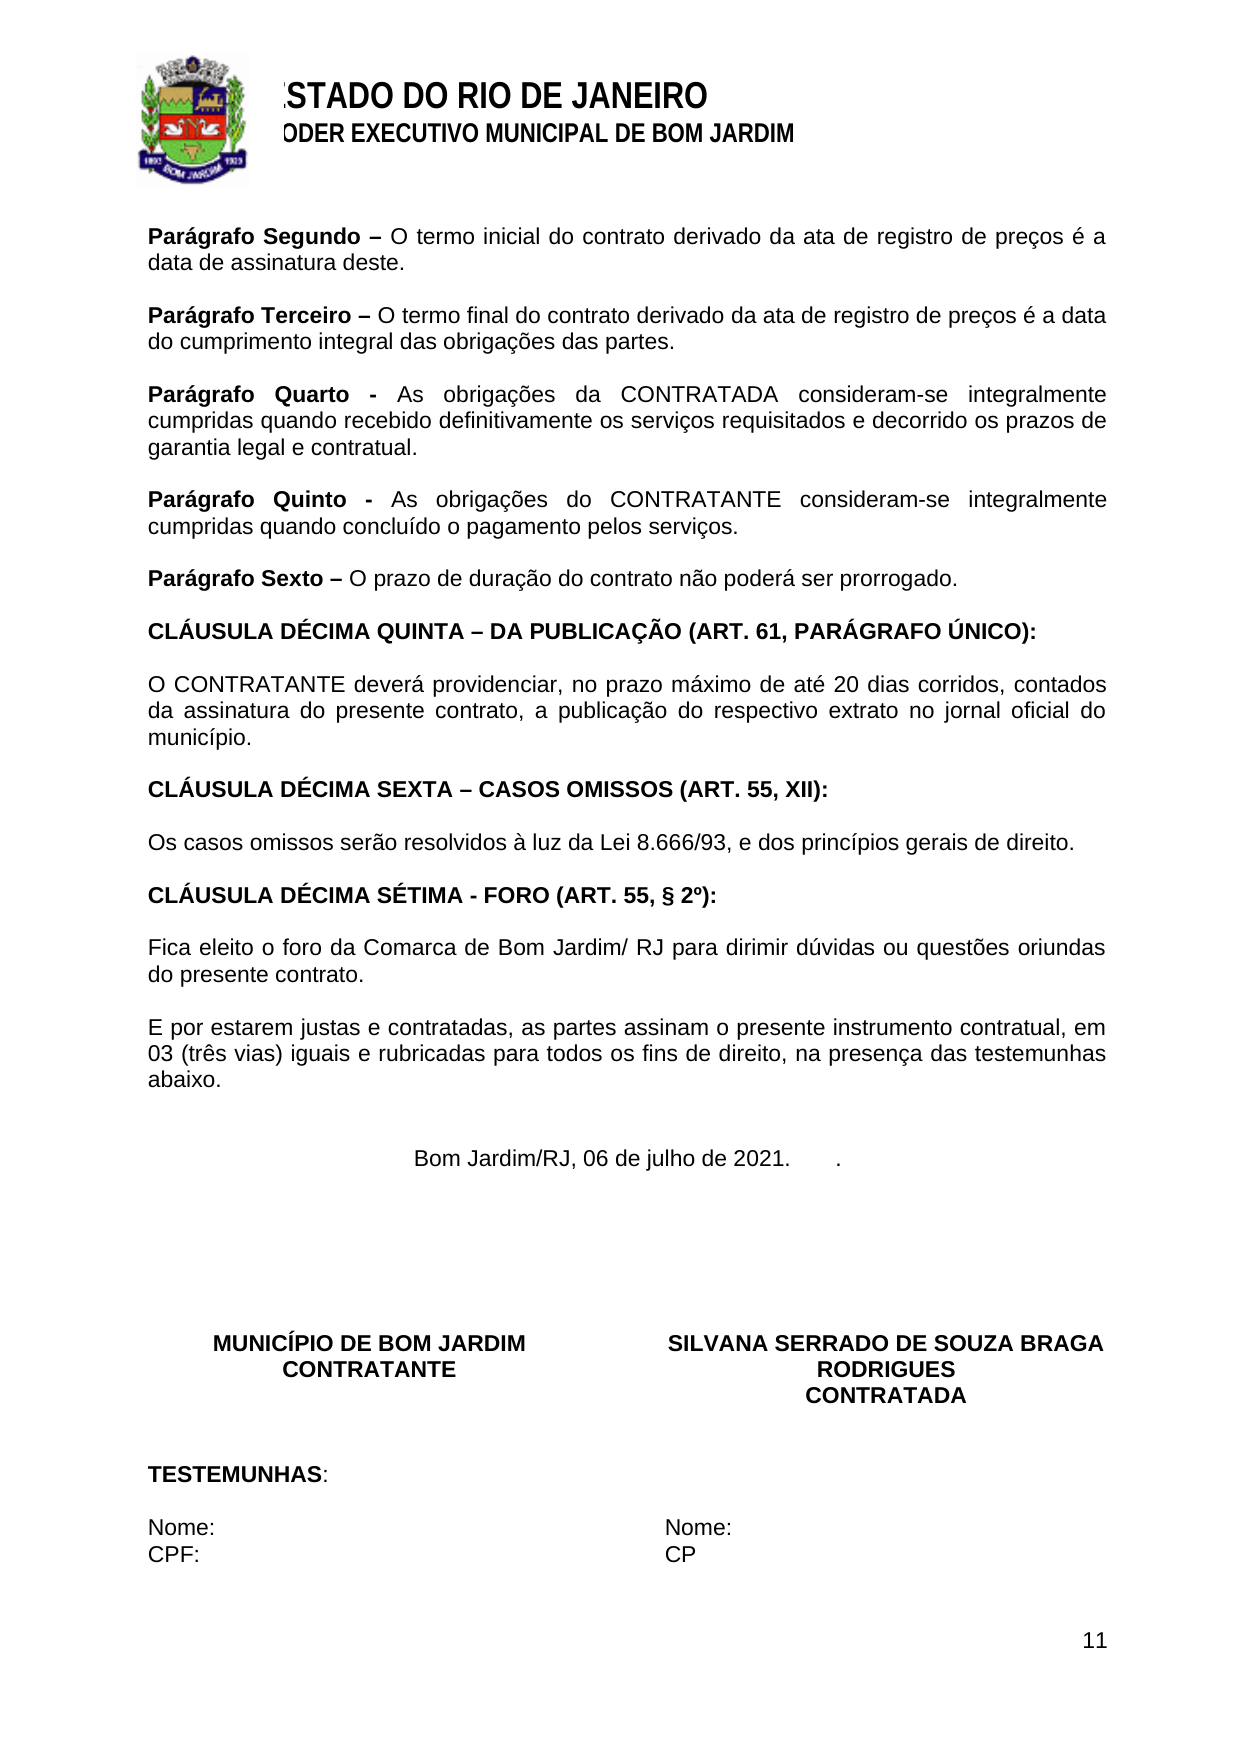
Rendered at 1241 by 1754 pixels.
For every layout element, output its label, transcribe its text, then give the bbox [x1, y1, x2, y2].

text CONTRATADA [664, 1382, 1107, 1409]
text CLÁUSULA DÉCIMA SÉTIMA - FORO (ART. 55, § 2º): [148, 882, 1107, 908]
text E por estarem justas e contratadas, as partes assinam o presente instrumento contratual, em 03 (três vias) iguais e rubricadas para todos os fins de direito, na presença das testemunhas abaixo. [148, 1013, 1107, 1092]
text Parágrafo Quarto - As obrigações da CONTRATADA consideram-se integralmente cumpridas quando recebido definitivamente os serviços requisitados e decorrido os prazos de garantia legal e contratual. [148, 381, 1107, 460]
text SILVANA SERRADO DE SOUZA BRAGA RODRIGUES [664, 1330, 1107, 1382]
text Parágrafo Sexto – O prazo de duração do contrato não poderá ser prorrogado. [148, 565, 1107, 592]
text Parágrafo Segundo – O termo inicial do contrato derivado da ata de registro de preços é a data de assinatura deste. [148, 201, 1107, 276]
text O CONTRATANTE deverá providenciar, no prazo máximo de até 20 dias corridos, contados da assinatura do presente contrato, a publicação do respectivo extrato no jornal oficial do município. [148, 671, 1107, 750]
text CPF: [148, 1541, 591, 1567]
text Nome: [664, 1514, 1107, 1541]
text CLÁUSULA DÉCIMA QUINTA – DA PUBLICAÇÃO (ART. 61, PARÁGRAFO ÚNICO): [148, 618, 1107, 644]
text Bom Jardim/RJ, 06 de julho de 2021. . [148, 1145, 1107, 1172]
text Parágrafo Quinto - As obrigações do CONTRATANTE consideram-se integralmente cumpridas quando concluído o pagamento pelos serviços. [148, 486, 1107, 539]
text MUNICÍPIO DE BOM JARDIM [148, 1330, 591, 1356]
text CONTRATANTE [148, 1356, 591, 1382]
text Fica eleito o foro da Comarca de Bom Jardim/ RJ para dirimir dúvidas ou questões oriundas do presente contrato. [148, 934, 1107, 987]
text CLÁUSULA DÉCIMA SEXTA – CASOS OMISSOS (ART. 55, XII): [148, 776, 1107, 803]
text Nome: [148, 1514, 591, 1541]
text TESTEMUNHAS: [148, 1461, 1107, 1488]
text Os casos omissos serão resolvidos à luz da Lei 8.666/93, e dos princípios gerais de direito. [148, 829, 1107, 855]
text Parágrafo Terceiro – O termo final do contrato derivado da ata de registro de preços é a data do cumprimento integral das obrigações das partes. [148, 302, 1107, 354]
text CP [664, 1541, 1107, 1567]
